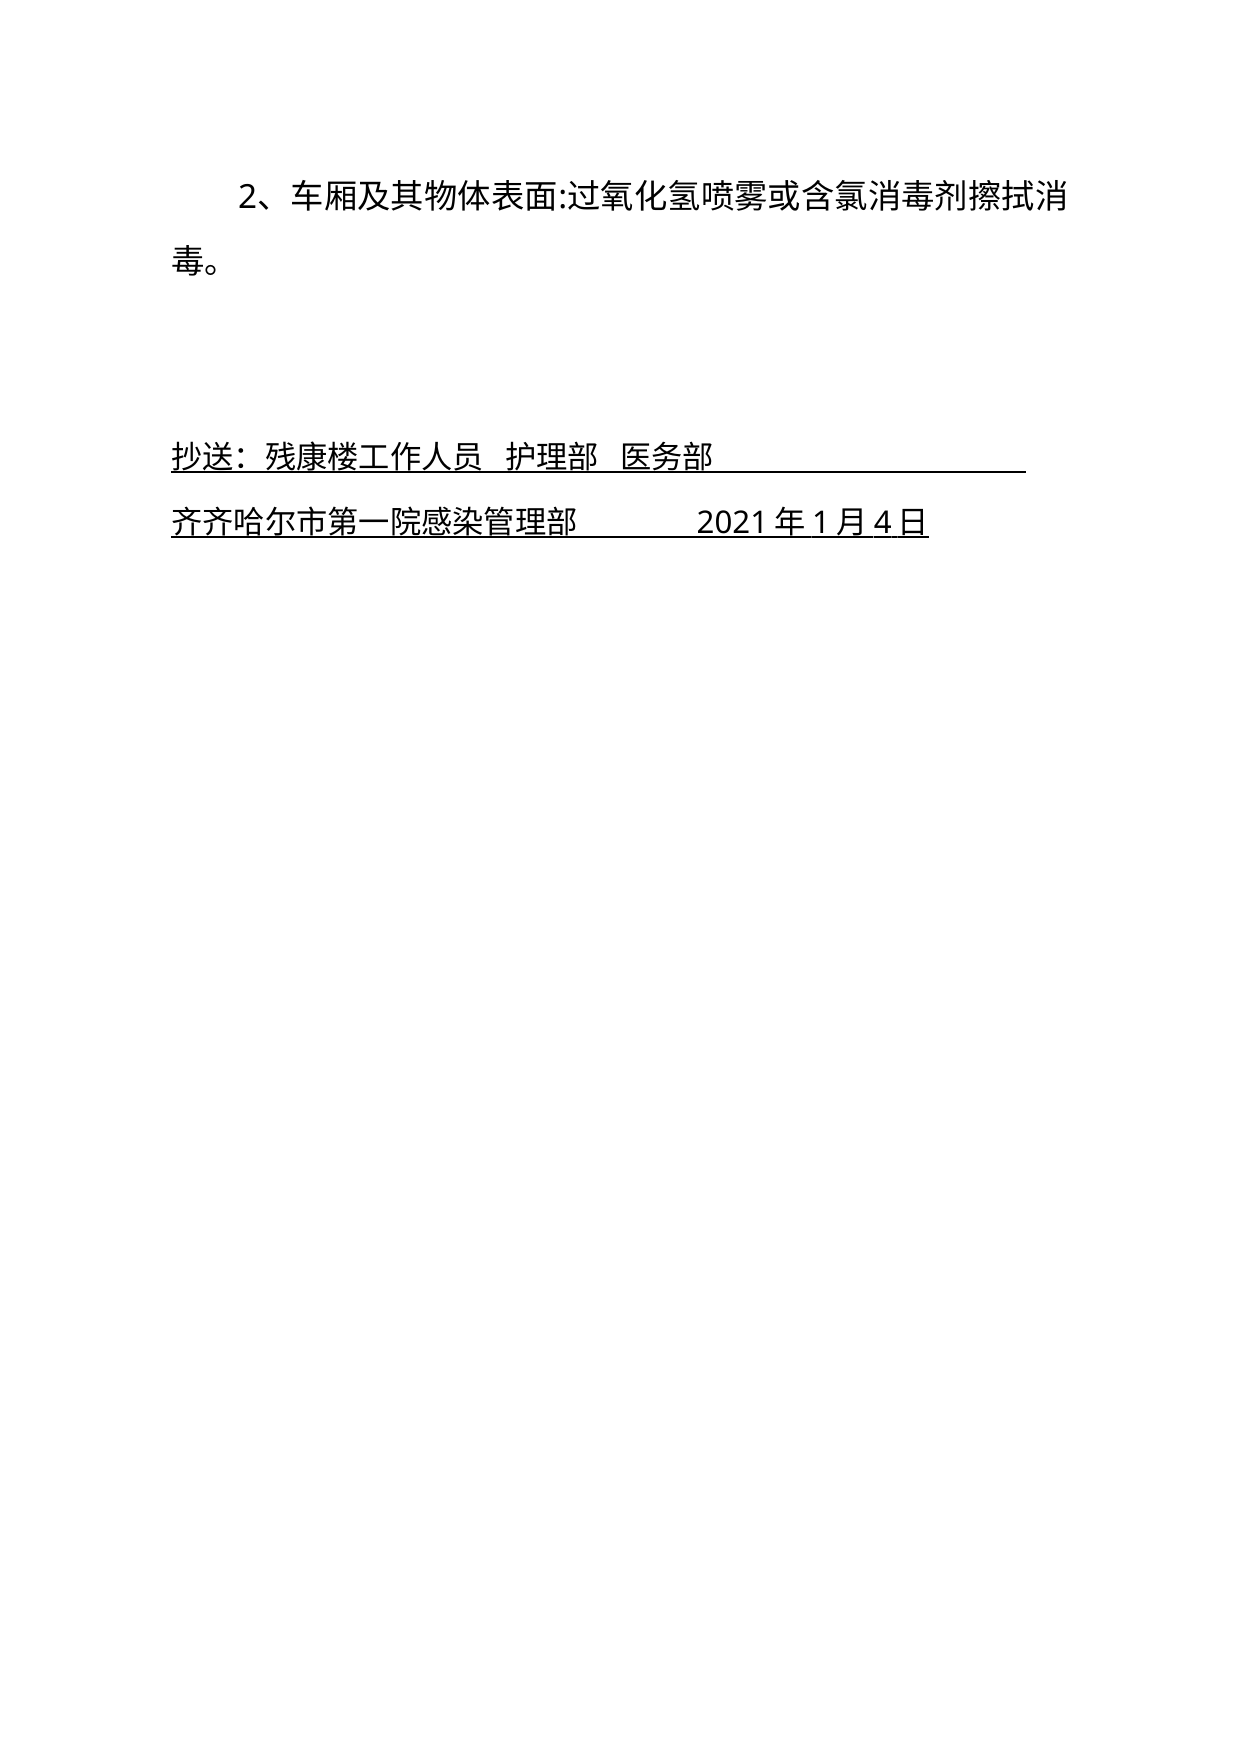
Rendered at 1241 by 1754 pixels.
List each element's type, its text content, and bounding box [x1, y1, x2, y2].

text 2、车厢及其物体表面:过氧化氢喷雾或含氯消毒剂擦拭消毒。 [171, 162, 1069, 292]
text 抄送：残康楼工作人员 护理部 医务部 [171, 422, 1069, 487]
text 齐齐哈尔市第一院感染管理部 2021年1月4日 [171, 487, 1069, 552]
